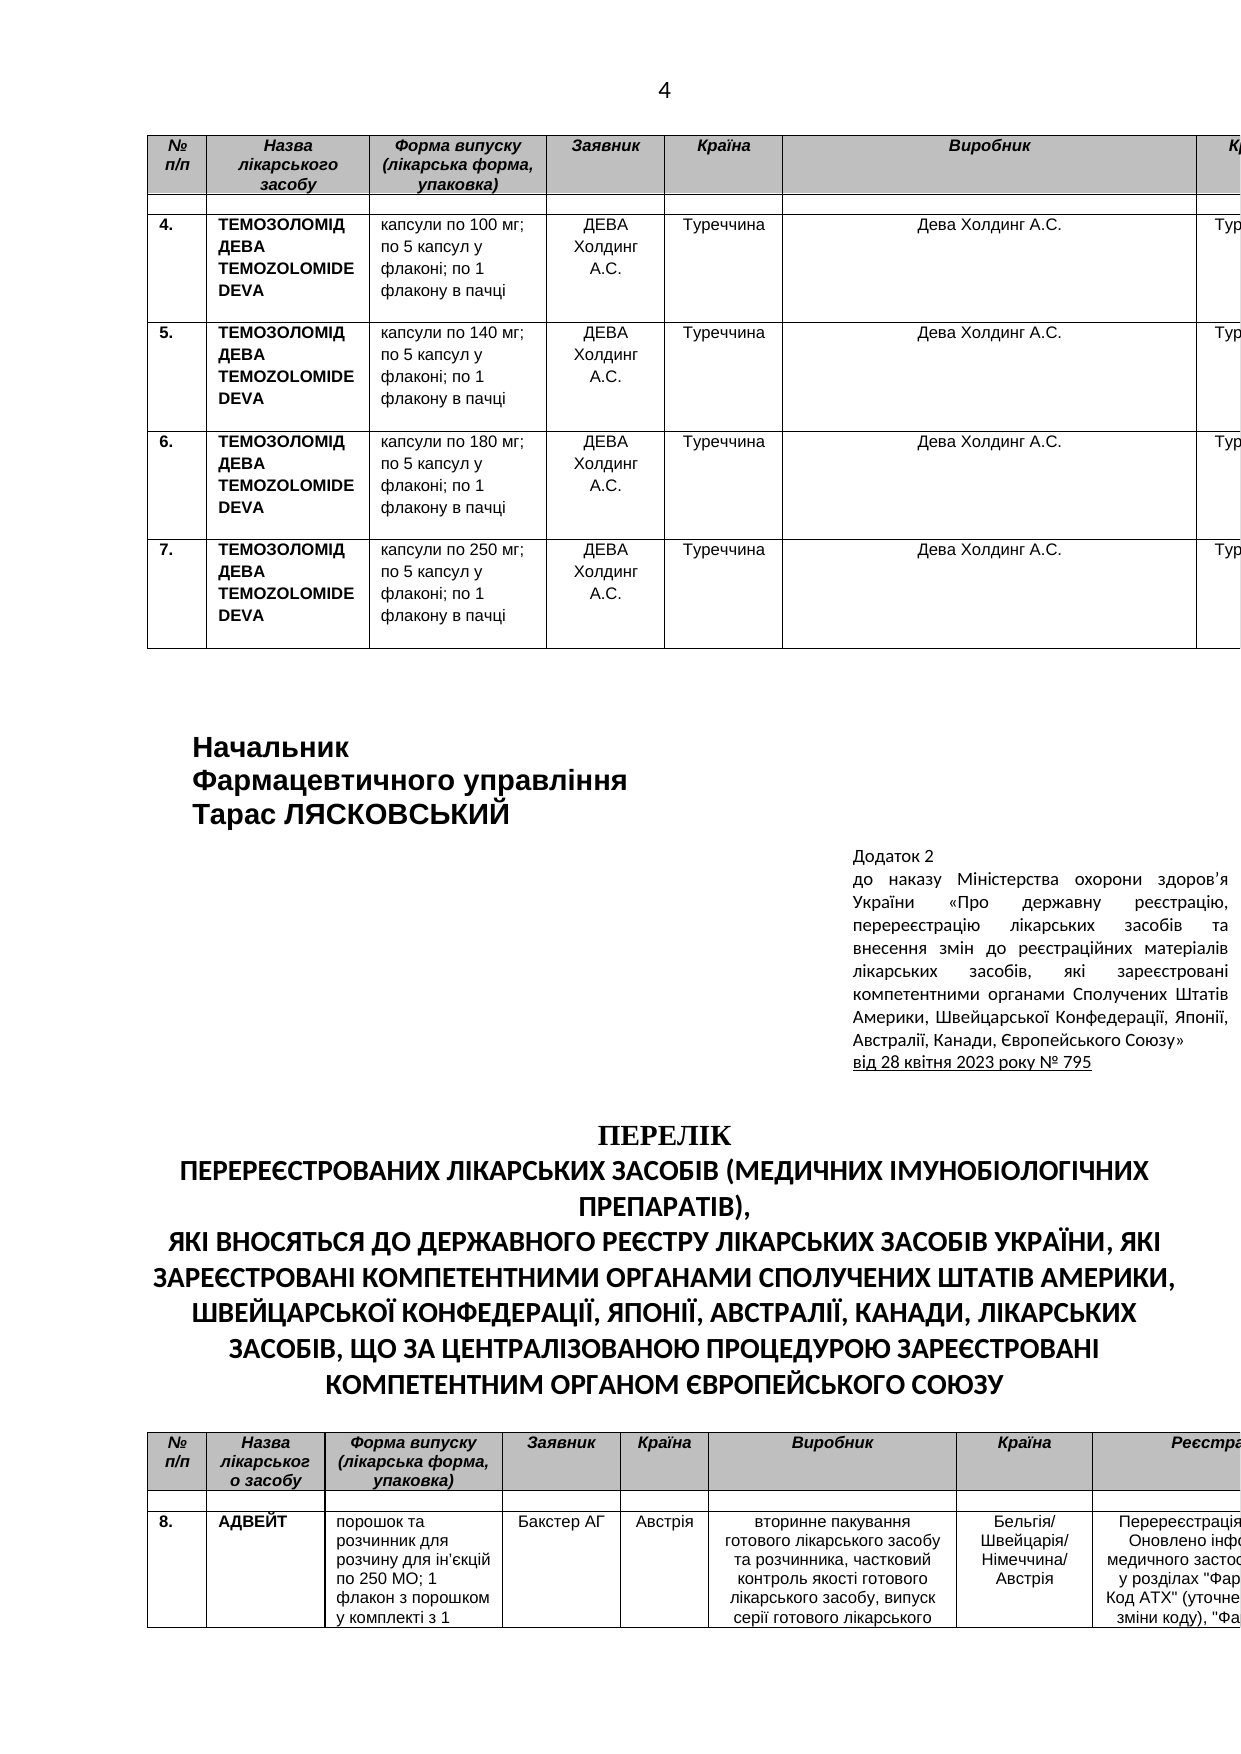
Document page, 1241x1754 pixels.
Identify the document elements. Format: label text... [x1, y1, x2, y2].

table_cell Туреччина [1197, 323, 1240, 431]
text Начальник [192, 730, 1181, 763]
subtitle ПЕРЕЛІК [148, 1118, 1181, 1152]
table_cell [503, 1491, 620, 1511]
table_header Країна [621, 1433, 708, 1490]
table_cell [326, 1491, 502, 1511]
table_header Форма випуску (лікарська форма, упаковка) [370, 136, 546, 193]
table_cell [370, 195, 546, 214]
table_cell Дева Холдинг А.C. [783, 323, 1196, 431]
table_cell [148, 432, 206, 539]
table_cell [148, 215, 206, 322]
table_cell ДЕВА Холдинг А.С. [547, 215, 664, 322]
table_cell Туреччина [1197, 540, 1240, 647]
table_cell Туреччина [665, 323, 782, 431]
table_cell [207, 195, 369, 214]
table_cell Бакстер АГ [503, 1512, 620, 1627]
table_header Назва лікарського засобу [207, 1433, 324, 1490]
table_cell [547, 195, 664, 214]
table_header Країна [665, 136, 782, 193]
table_cell Туреччина [665, 540, 782, 647]
table_header Країна [1197, 136, 1240, 193]
table_cell [148, 540, 206, 647]
table_cell [148, 1512, 206, 1627]
table_header Реєстраційна процедура [1093, 1433, 1240, 1490]
table_header № п/п [148, 1433, 206, 1490]
table_header № п/п [148, 136, 206, 193]
table_cell [148, 323, 206, 431]
table_cell [621, 1491, 708, 1511]
table_cell Дева Холдинг А.C. [783, 540, 1196, 647]
table_cell ДЕВА Холдинг А.С. [547, 540, 664, 647]
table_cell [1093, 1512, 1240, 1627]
table_cell ТЕМОЗОЛОМІД ДЕВА TEMOZOLOMIDE DEVA [207, 540, 369, 647]
table_header Виробник [783, 136, 1196, 193]
table_cell капсули по 180 мг; по 5 капсул у флаконі; по 1 флакону в пачці [370, 432, 546, 539]
table_cell [1197, 195, 1240, 214]
table_cell ДЕВА Холдинг А.С. [547, 323, 664, 431]
table_cell [665, 195, 782, 214]
table_cell [957, 1491, 1092, 1511]
table_cell [148, 195, 206, 214]
table_header Країна [957, 1433, 1092, 1490]
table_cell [709, 1512, 956, 1627]
table_header Додаток 2 до наказу Міністерства охорони здоров’я України «Про державну реєстрацію, перереєстрацію лікарських засобів та внесення змін до реєстраційних матеріалів лікарських засобів, які зареєстровані компетентними органами Сполучених Штатів Америки, Швейцарської Конфедерації, Японії, Австралії, Канади, Європейського Союзу» від 28 квітня 2023 року № 795 [841, 845, 1240, 1074]
text Фармацевтичного управління Тарас ЛЯСКОВСЬКИЙ [192, 763, 1181, 830]
table_cell Туреччина [1197, 432, 1240, 539]
table_cell [709, 1491, 956, 1511]
table_cell Туреччина [1197, 215, 1240, 322]
table_cell Дева Холдинг А.C. [783, 432, 1196, 539]
table_cell [148, 1491, 206, 1511]
table_cell ТЕМОЗОЛОМІД ДЕВА TEMOZOLOMIDE DEVA [207, 323, 369, 431]
table_cell ТЕМОЗОЛОМІД ДЕВА TEMOZOLOMIDE DEVA [207, 432, 369, 539]
table_cell Австрія [621, 1512, 708, 1627]
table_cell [326, 1512, 502, 1627]
table_header Заявник [503, 1433, 620, 1490]
table_header Заявник [547, 136, 664, 193]
table_cell Дева Холдинг А.C. [783, 215, 1196, 322]
table_cell [207, 1491, 324, 1511]
text які вносяться до державного реєстру лікарських засобів УКРАЇНи, ЯКІ ЗАРЕЄСТРОВАНІ КОМПЕТЕНТНИМИ ОРГАНАМИ СПОЛУЧЕНИХ ШТАТІВ АМЕРИКИ, ШВЕЙЦАРСЬКОЇ КОНФЕДЕРАЦІЇ, ЯПОНІЇ, АВСТРАЛІЇ, КАНАДИ, ЛІКАРСЬКИХ ЗАСОБІВ, ЩО ЗА ЦЕНТРАЛІЗОВАНОЮ ПРОЦЕДУРОЮ ЗАРЕЄСТРОВАНІ КОМПЕТЕНТНИМ ОРГАНОМ ЄВРОПЕЙСЬКОГО СОЮЗУ [148, 1223, 1181, 1401]
table_cell капсули по 250 мг; по 5 капсул у флаконі; по 1 флакону в пачці [370, 540, 546, 647]
table_cell капсули по 100 мг; по 5 капсул у флаконі; по 1 флакону в пачці [370, 215, 546, 322]
table_header Форма випуску (лікарська форма, упаковка) [326, 1433, 502, 1490]
table_cell Бельгія/ Швейцарія/ Німеччина/ Австрія [957, 1512, 1092, 1627]
table_cell [783, 195, 1196, 214]
table_header Назва лікарського засобу [207, 136, 369, 193]
subtitle перереєстрованих ЛІКАРСЬКИХ ЗАСОБІВ (медичних імунобіологічних препаратів), [148, 1152, 1181, 1223]
table_cell ТЕМОЗОЛОМІД ДЕВА TEMOZOLOMIDE DEVA [207, 215, 369, 322]
table_cell Туреччина [665, 432, 782, 539]
table_cell Туреччина [665, 215, 782, 322]
table_cell ДЕВА Холдинг А.С. [547, 432, 664, 539]
table_cell капсули по 140 мг; по 5 капсул у флаконі; по 1 флакону в пачці [370, 323, 546, 431]
table_cell АДВЕЙТ [207, 1512, 324, 1627]
table_cell [1093, 1491, 1240, 1511]
table_header Виробник [709, 1433, 956, 1490]
